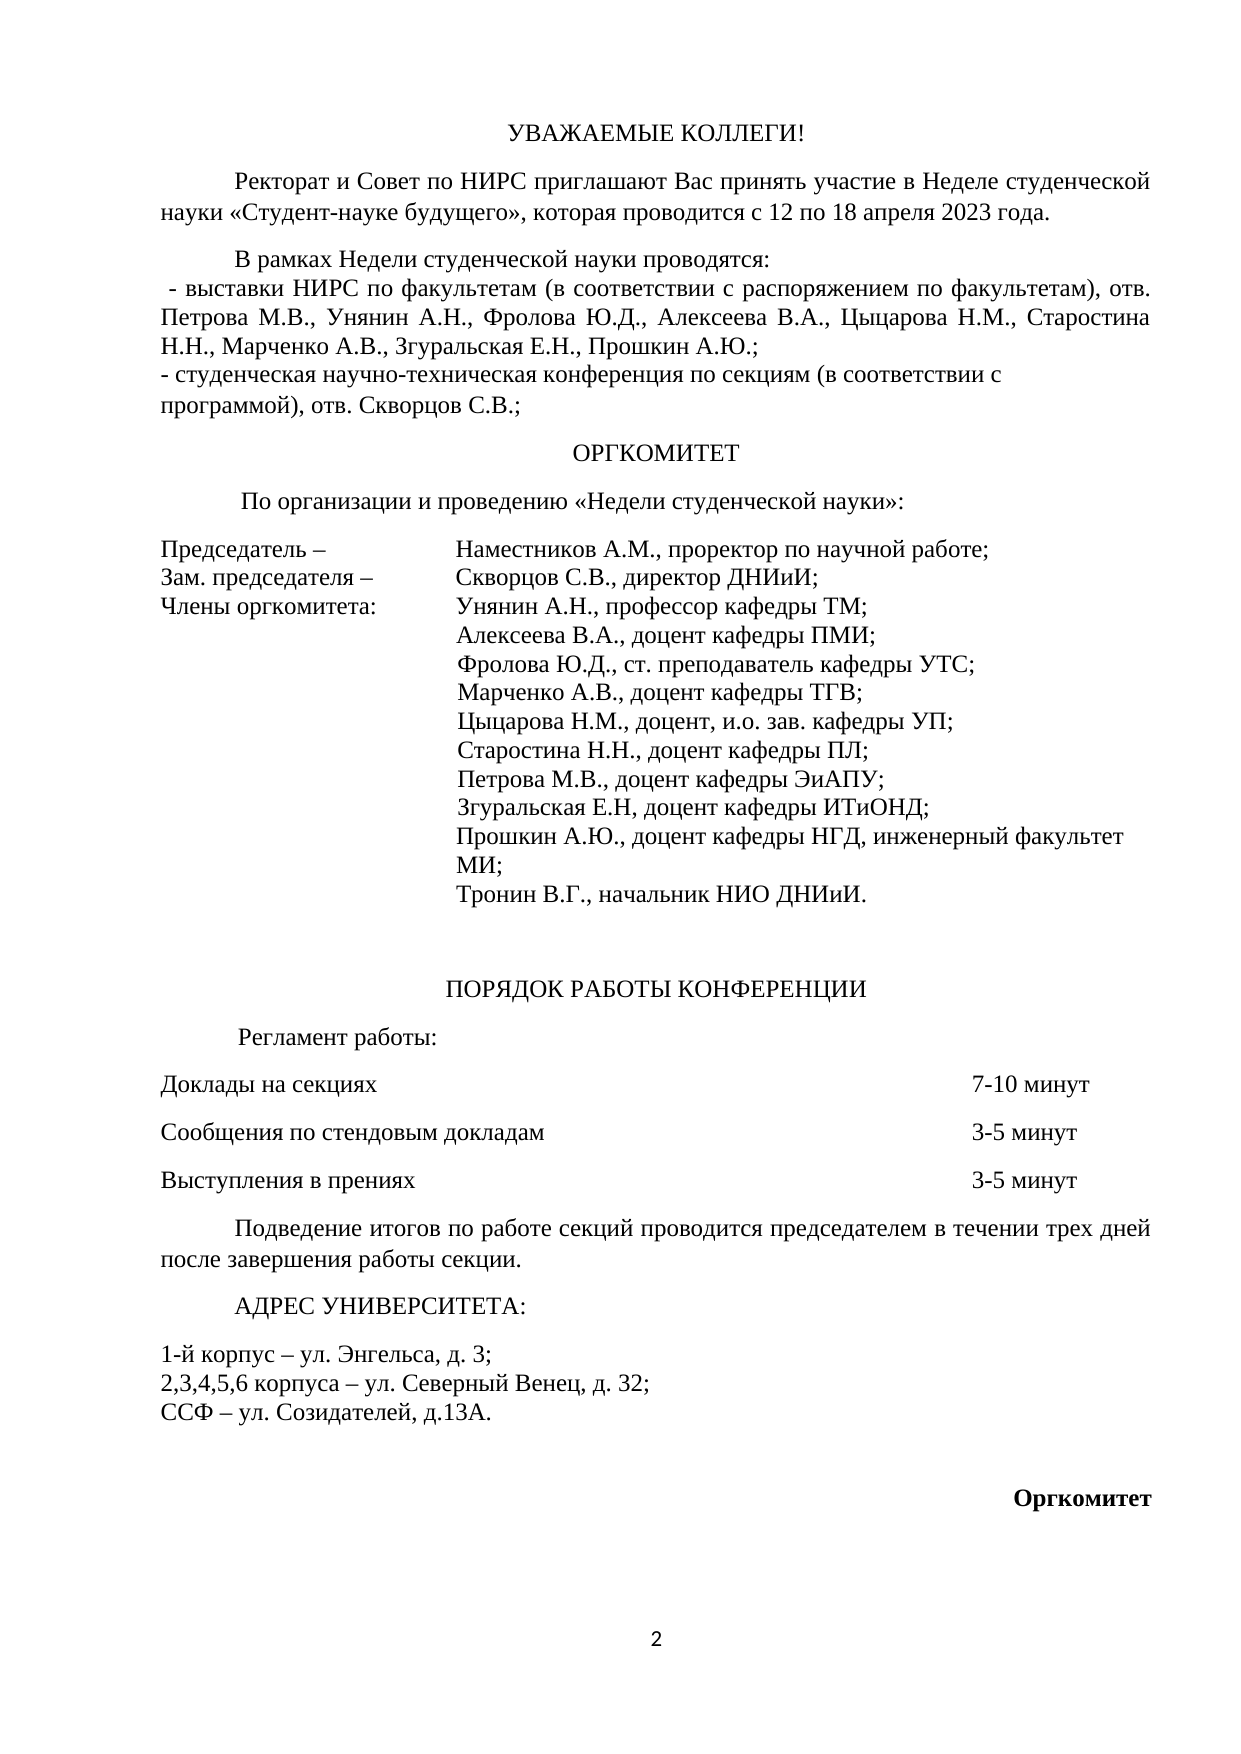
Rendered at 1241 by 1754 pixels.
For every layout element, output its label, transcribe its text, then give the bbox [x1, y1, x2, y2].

text УВАЖАЕМЫЕ КОЛЛЕГИ! [160, 118, 1152, 147]
text Выступления в прениях 3-5 минут [160, 1165, 1152, 1194]
text ОРГКОМИТЕТ [160, 438, 1152, 467]
text - выставки НИРС по факультетам (в соответствии с распоряжением по факультетам), отв. Петрова М.В., Унянин А.Н., Фролова Ю.Д., Алексеева В.А., Цыцарова Н.М., Старостина Н.Н., Марченко А.В., Згуральская Е.Н., Прошкин А.Ю.; [160, 273, 1152, 359]
text Ректорат и Совет по НИРС приглашают Вас принять участие в Неделе студенческой науки «Студент-науке будущего», которая проводится с 12 по 18 апреля 2023 года. [160, 166, 1152, 226]
text Члены оргкомитета: Унянин А.Н., профессор кафедры ТМ; [160, 591, 1152, 620]
text Прошкин А.Ю., доцент кафедры НГД, инженерный факультет МИ; [456, 821, 1152, 879]
text Цыцарова Н.М., доцент, и.о. зав. кафедры УП; [382, 706, 1152, 735]
text Марченко А.В., доцент кафедры ТГВ; [382, 677, 1152, 706]
text Алексеева В.А., доцент кафедры ПМИ; [382, 620, 1152, 649]
text Згуральская Е.Н, доцент кафедры ИТиОНД; [382, 792, 1152, 821]
text ССФ – ул. Созидателей, д.13А. [160, 1397, 1152, 1425]
text Доклады на секциях 7-10 минут [160, 1069, 1152, 1098]
text 2,3,4,5,6 корпуса – ул. Северный Венец, д. 32; [160, 1368, 1152, 1397]
text Сообщения по стендовым докладам 3-5 минут [160, 1117, 1152, 1146]
text АДРЕС УНИВЕРСИТЕТА: [234, 1291, 1152, 1320]
text ПОРЯДОК РАБОТЫ КОНФЕРЕНЦИИ [160, 974, 1152, 1003]
text Зам. председателя – Скворцов С.В., директор ДНИиИ; [160, 562, 1152, 591]
text Подведение итогов по работе секций проводится председателем в течении трех дней после завершения работы секции. [160, 1213, 1152, 1272]
text - студенческая научно-техническая конференция по секциям (в соответствии с программой), отв. Скворцов С.В.; [160, 359, 1152, 419]
text Петрова М.В., доцент кафедры ЭиАПУ; [382, 764, 1152, 792]
text Оргкомитет [235, 1483, 1152, 1512]
text Тронин В.Г., начальник НИО ДНИиИ. [382, 879, 1152, 907]
text 1-й корпус – ул. Энгельса, д. 3; [160, 1339, 1152, 1368]
text Фролова Ю.Д., ст. преподаватель кафедры УТС; [382, 649, 1152, 677]
text Регламент работы: [160, 1022, 1152, 1051]
text По организации и проведению «Недели студенческой науки»: [160, 486, 1152, 515]
text Старостина Н.Н., доцент кафедры ПЛ; [382, 735, 1152, 764]
text Председатель – Наместников А.М., проректор по научной работе; [160, 534, 1152, 562]
text В рамках Недели студенческой науки проводятся: [160, 244, 1152, 273]
